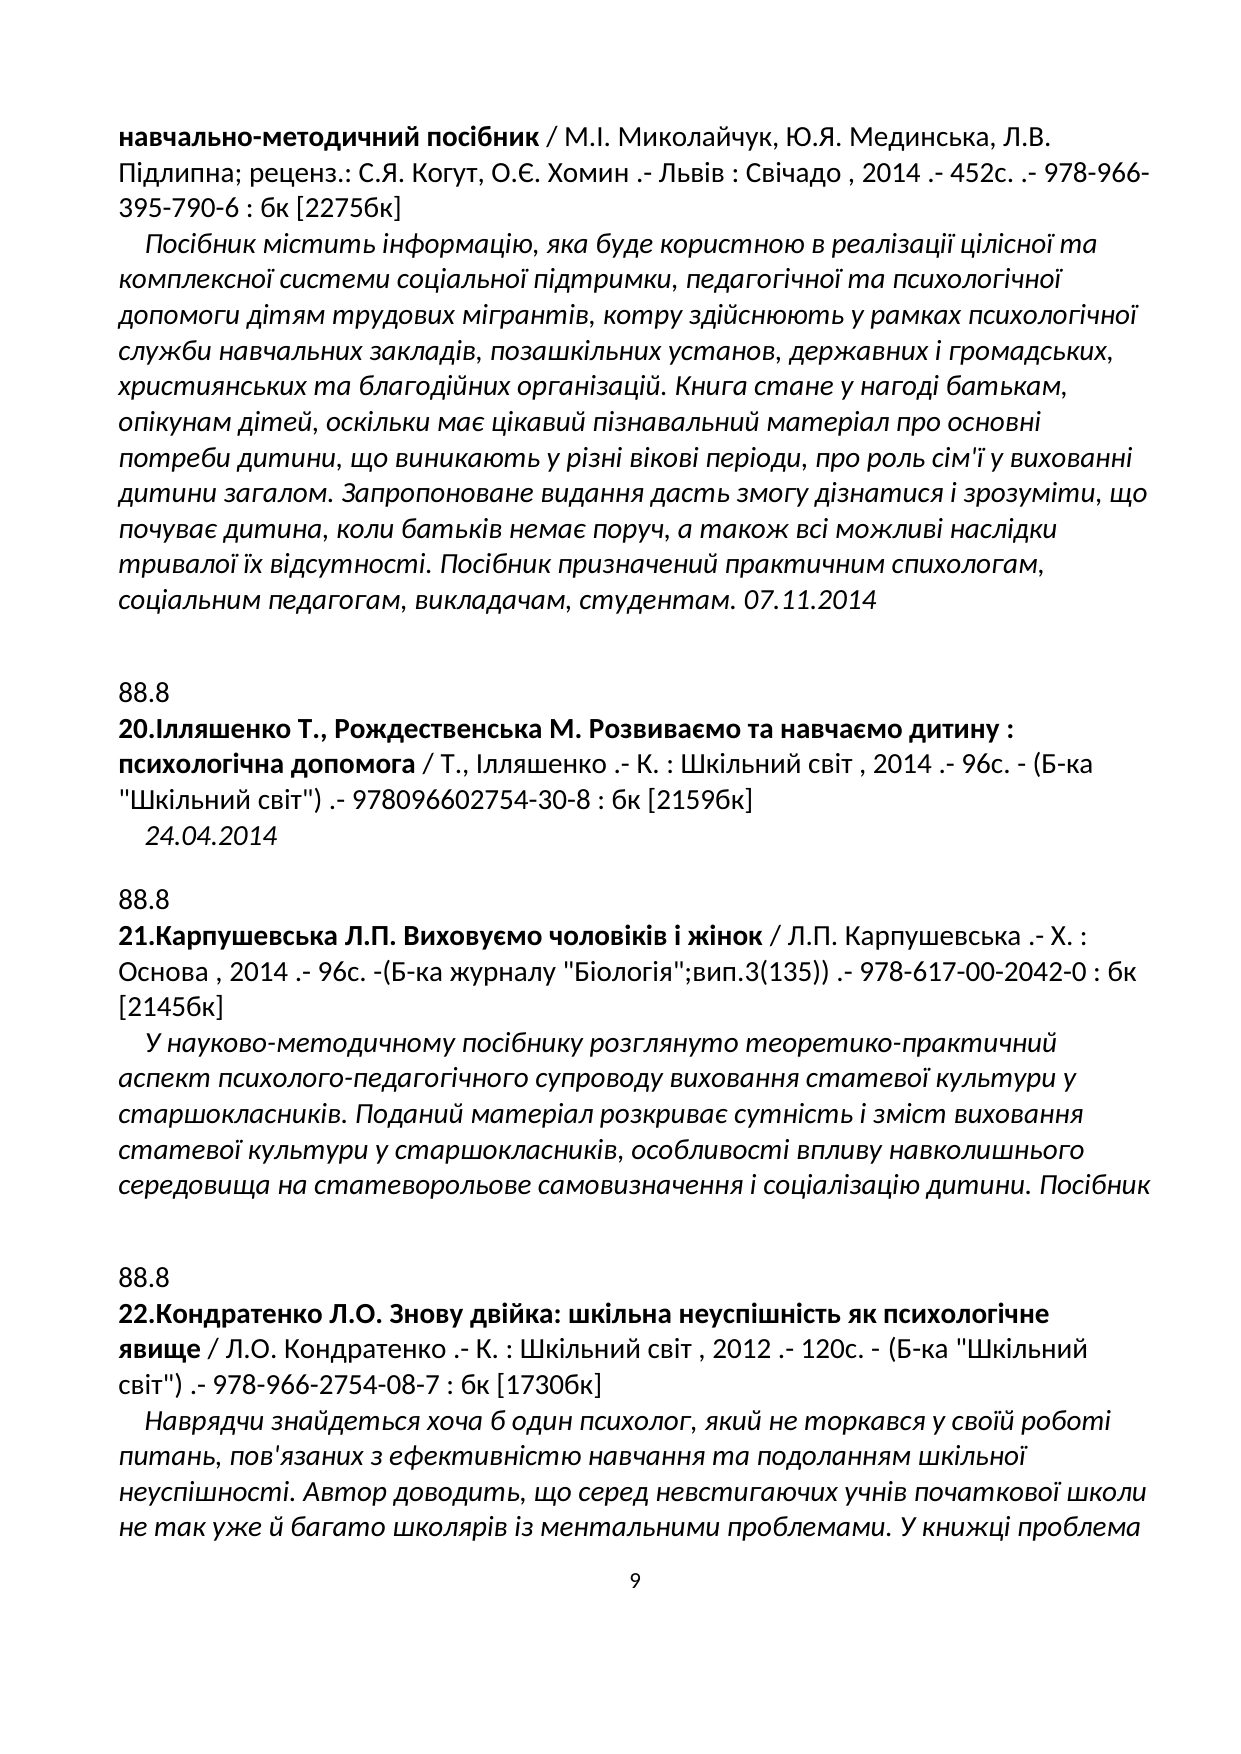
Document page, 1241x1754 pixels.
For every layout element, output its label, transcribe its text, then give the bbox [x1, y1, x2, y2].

text 88.8 21.Карпушевська Л.П. Виховуємо чоловіків і жінок / Л.П. Карпушевська .- Х. : Основа , 2014 .- 96с. -(Б-ка журналу "Біологія";вип.3(135)) .- 978-617-00-2042-0 : бк [2145бк] У науково-методичному посібнику розглянуто теоретико-практичний аспект психолого-педагогічного супроводу виховання статевої культури у старшокласників. Поданий матеріал розкриває сутність і зміст виховання статевої культури у старшокласників, особливості впливу навколишнього середовища на статеворольове самовизначення і соціалізацію дитини. Посібник [118, 881, 1152, 1230]
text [118, 1259, 1152, 1544]
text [118, 118, 1152, 645]
text 88.8 20.Ілляшенко Т., Рождественська М. Розвиваємо та навчаємо дитину : психологічна допомога / Т., Ілляшенко .- К. : Шкільний світ , 2014 .- 96с. - (Б-ка "Шкільний світ") .- 978096602754-30-8 : бк [2159бк] 24.04.2014 [118, 674, 1152, 852]
